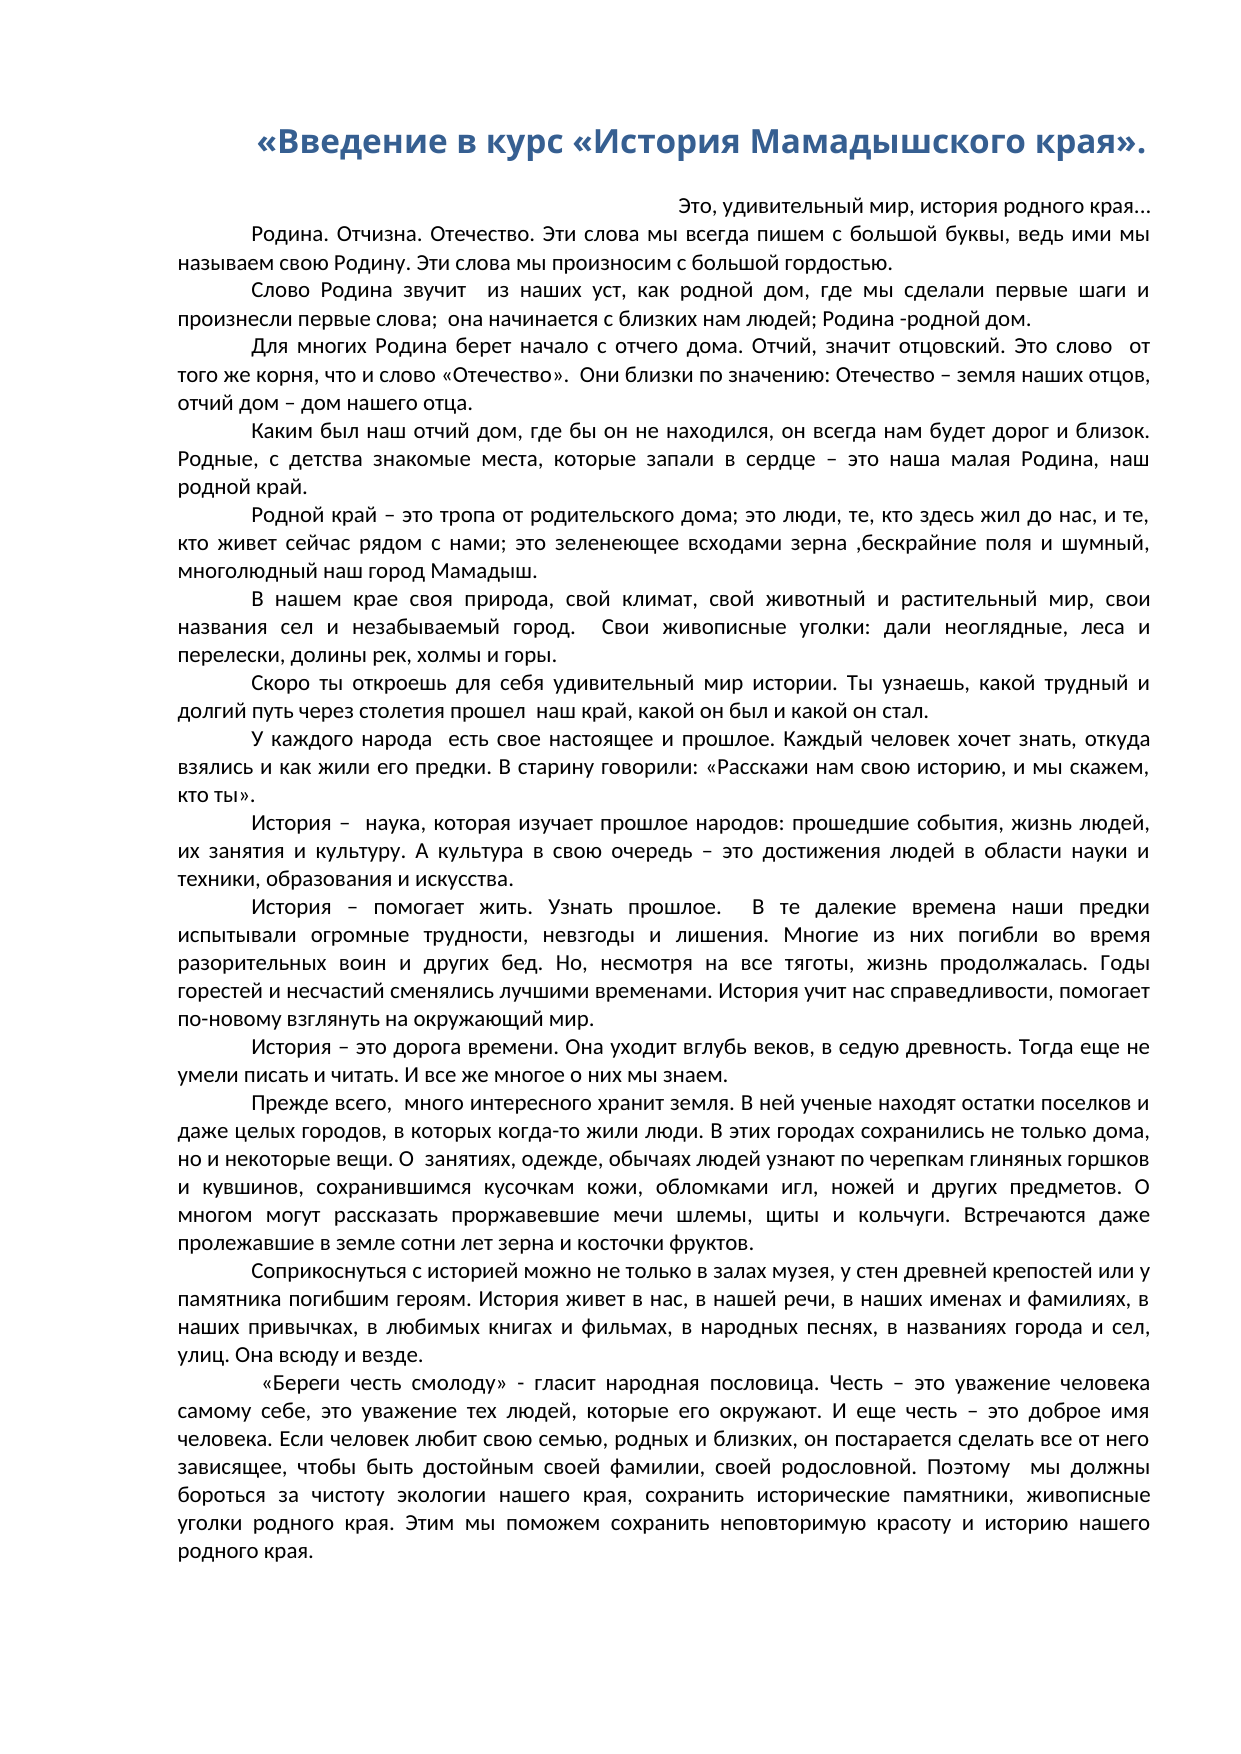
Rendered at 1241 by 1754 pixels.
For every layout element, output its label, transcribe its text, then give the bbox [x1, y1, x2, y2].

text Слово Родина звучит из наших уст, как родной дом, где мы сделали первые шаги и произнесли первые слова; она начинается с близких нам людей; Родина -родной дом. [177, 276, 1152, 332]
text Для многих Родина берет начало с отчего дома. Отчий, значит отцовский. Это слово от того же корня, что и слово «Отечество». Они близки по значению: Отечество – земля наших отцов, отчий дом – дом нашего отца. [177, 332, 1152, 416]
text Соприкоснуться с историей можно не только в залах музея, у стен древней крепостей или у памятника погибшим героям. История живет в нас, в нашей речи, в наших именах и фамилиях, в наших привычках, в любимых книгах и фильмах, в народных песнях, в названиях города и сел, улиц. Она всюду и везде. [177, 1256, 1152, 1368]
text История – помогает жить. Узнать прошлое. В те далекие времена наши предки испытывали огромные трудности, невзгоды и лишения. Многие из них погибли во время разорительных воин и других бед. Но, несмотря на все тяготы, жизнь продолжалась. Годы горестей и несчастий сменялись лучшими временами. История учит нас справедливости, помогает по-новому взглянуть на окружающий мир. [177, 892, 1152, 1032]
text Родина. Отчизна. Отечество. Эти слова мы всегда пишем с большой буквы, ведь ими мы называем свою Родину. Эти слова мы произносим с большой гордостью. [177, 219, 1152, 276]
text Каким был наш отчий дом, где бы он не находился, он всегда нам будет дорог и близок. Родные, с детства знакомые места, которые запали в сердце – это наша малая Родина, наш родной край. [177, 416, 1152, 500]
text Это, удивительный мир, история родного края... [177, 192, 1152, 219]
text История – это дорога времени. Она уходит вглубь веков, в седую древность. Тогда еще не умели писать и читать. И все же многое о них мы знаем. [177, 1032, 1152, 1088]
text В нашем крае своя природа, свой климат, свой животный и растительный мир, свои названия сел и незабываемый город. Свои живописные уголки: дали неоглядные, леса и перелески, долины рек, холмы и горы. [177, 584, 1152, 668]
text История – наука, которая изучает прошлое народов: прошедшие события, жизнь людей, их занятия и культуру. А культура в свою очередь – это достижения людей в области науки и техники, образования и искусства. [177, 808, 1152, 892]
subtitle «Введение в курс «История Мамадышского края». [177, 118, 1152, 163]
text Скоро ты откроешь для себя удивительный мир истории. Ты узнаешь, какой трудный и долгий путь через столетия прошел наш край, какой он был и какой он стал. [177, 668, 1152, 724]
text Прежде всего, много интересного хранит земля. В ней ученые находят остатки поселков и даже целых городов, в которых когда-то жили люди. В этих городах сохранились не только дома, но и некоторые вещи. О занятиях, одежде, обычаях людей узнают по черепкам глиняных горшков и кувшинов, сохранившимся кусочкам кожи, обломками игл, ножей и других предметов. О многом могут рассказать проржавевшие мечи шлемы, щиты и кольчуги. Встречаются даже пролежавшие в земле сотни лет зерна и косточки фруктов. [177, 1088, 1152, 1256]
text Родной край – это тропа от родительского дома; это люди, те, кто здесь жил до нас, и те, кто живет сейчас рядом с нами; это зеленеющее всходами зерна ,бескрайние поля и шумный, многолюдный наш город Мамадыш. [177, 500, 1152, 584]
text «Береги честь смолоду» - гласит народная пословица. Честь – это уважение человека самому себе, это уважение тех людей, которые его окружают. И еще честь – это доброе имя человека. Если человек любит свою семью, родных и близких, он постарается сделать все от него зависящее, чтобы быть достойным своей фамилии, своей родословной. Поэтому мы должны бороться за чистоту экологии нашего края, сохранить исторические памятники, живописные уголки родного края. Этим мы поможем сохранить неповторимую красоту и историю нашего родного края. [177, 1368, 1152, 1564]
text У каждого народа есть свое настоящее и прошлое. Каждый человек хочет знать, откуда взялись и как жили его предки. В старину говорили: «Расскажи нам свою историю, и мы скажем, кто ты». [177, 724, 1152, 808]
